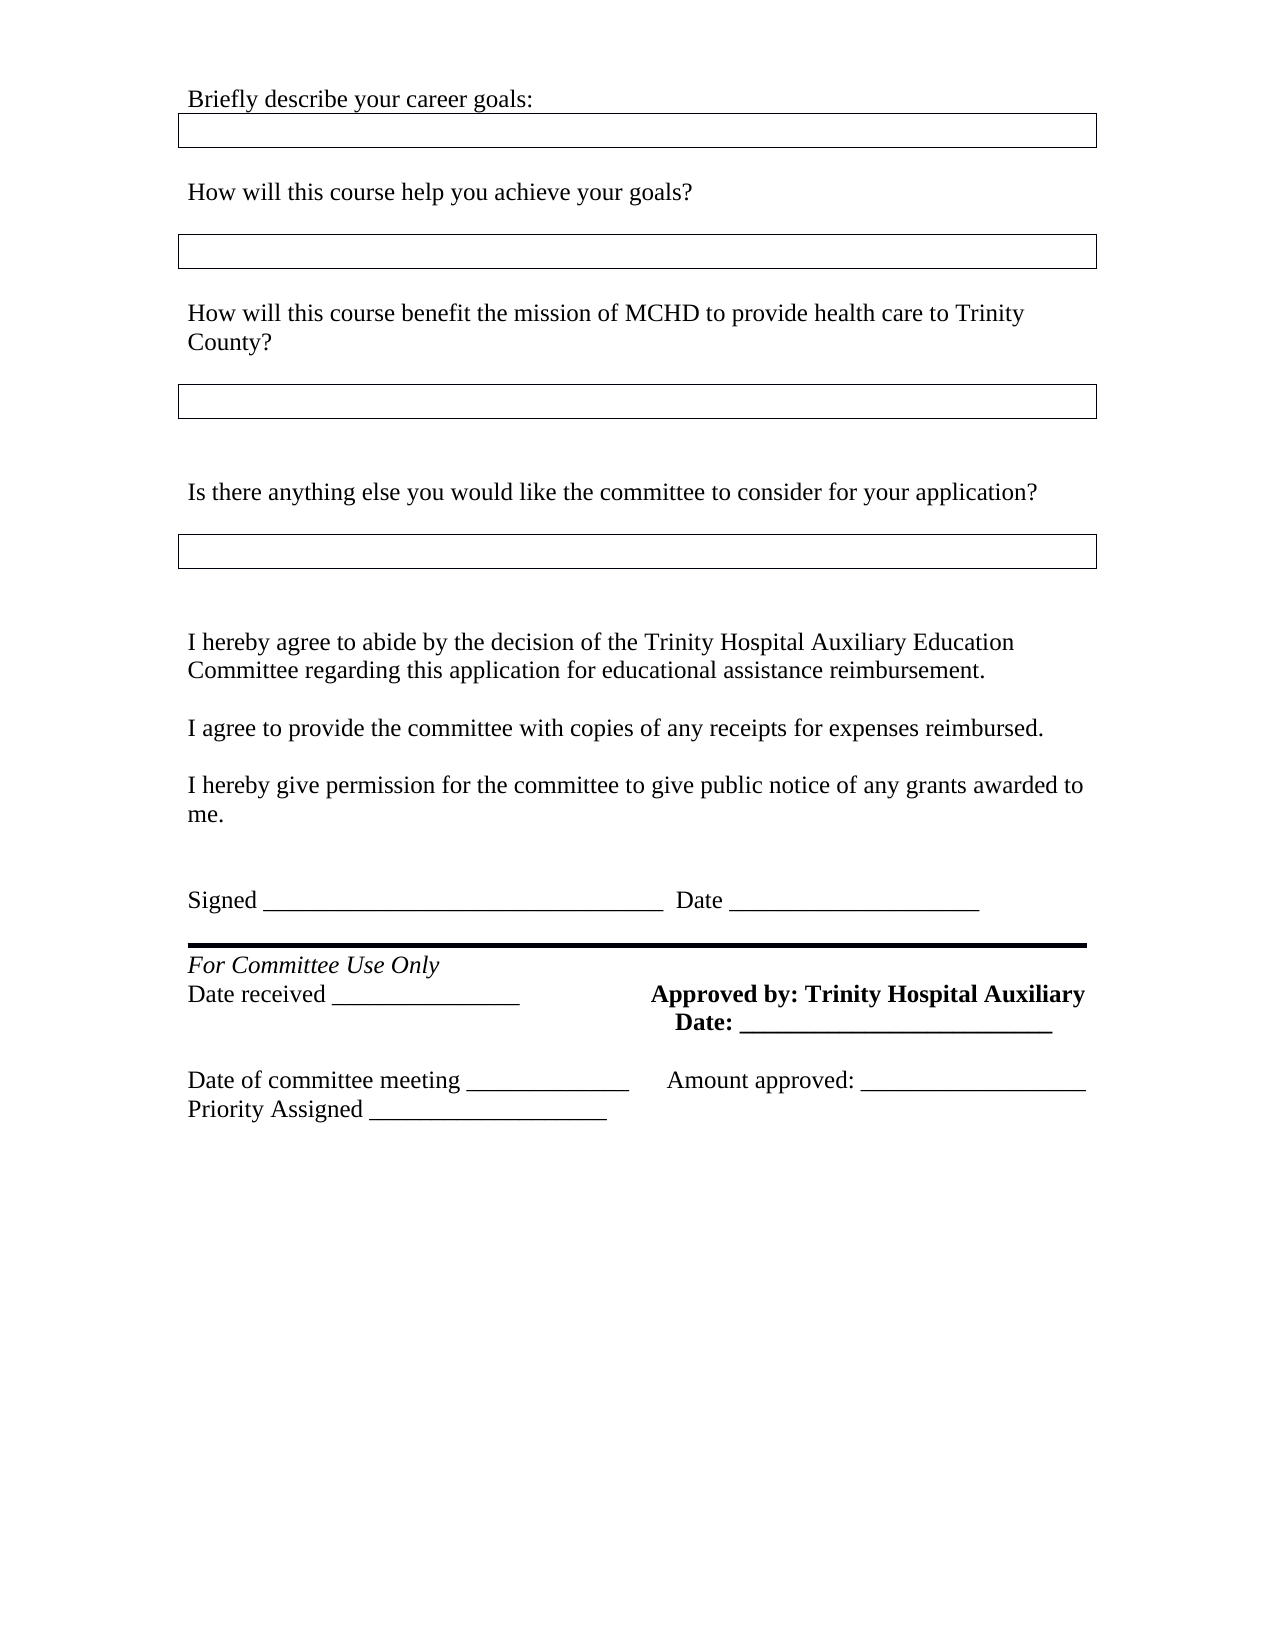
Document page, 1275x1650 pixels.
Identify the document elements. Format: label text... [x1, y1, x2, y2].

text Signed ________________________________ Date ____________________ [187, 886, 1087, 914]
text Date received _______________ Approved by: Trinity Hospital Auxiliary [187, 979, 1087, 1007]
text Briefly describe your career goals: [187, 84, 1087, 113]
text How will this course benefit the mission of MCHD to provide health care to Trinity County? [187, 298, 1087, 356]
text Date of committee meeting _____________ Amount approved: __________________ [187, 1065, 1087, 1094]
text I agree to provide the committee with copies of any receipts for expenses reimbursed. [187, 713, 1087, 742]
text I hereby agree to abide by the decision of the Trinity Hospital Auxiliary Education Committee regarding this application for educational assistance reimbursement. [187, 627, 1087, 684]
text Is there anything else you would like the committee to consider for your application? [187, 477, 1087, 506]
text How will this course help you achieve your goals? [187, 177, 1087, 206]
text I hereby give permission for the committee to give public notice of any grants awarded to me. [187, 771, 1087, 828]
text For Committee Use Only [187, 944, 1087, 979]
text Date: _________________________ [187, 1007, 1087, 1036]
text Priority Assigned ___________________ [187, 1094, 1087, 1122]
